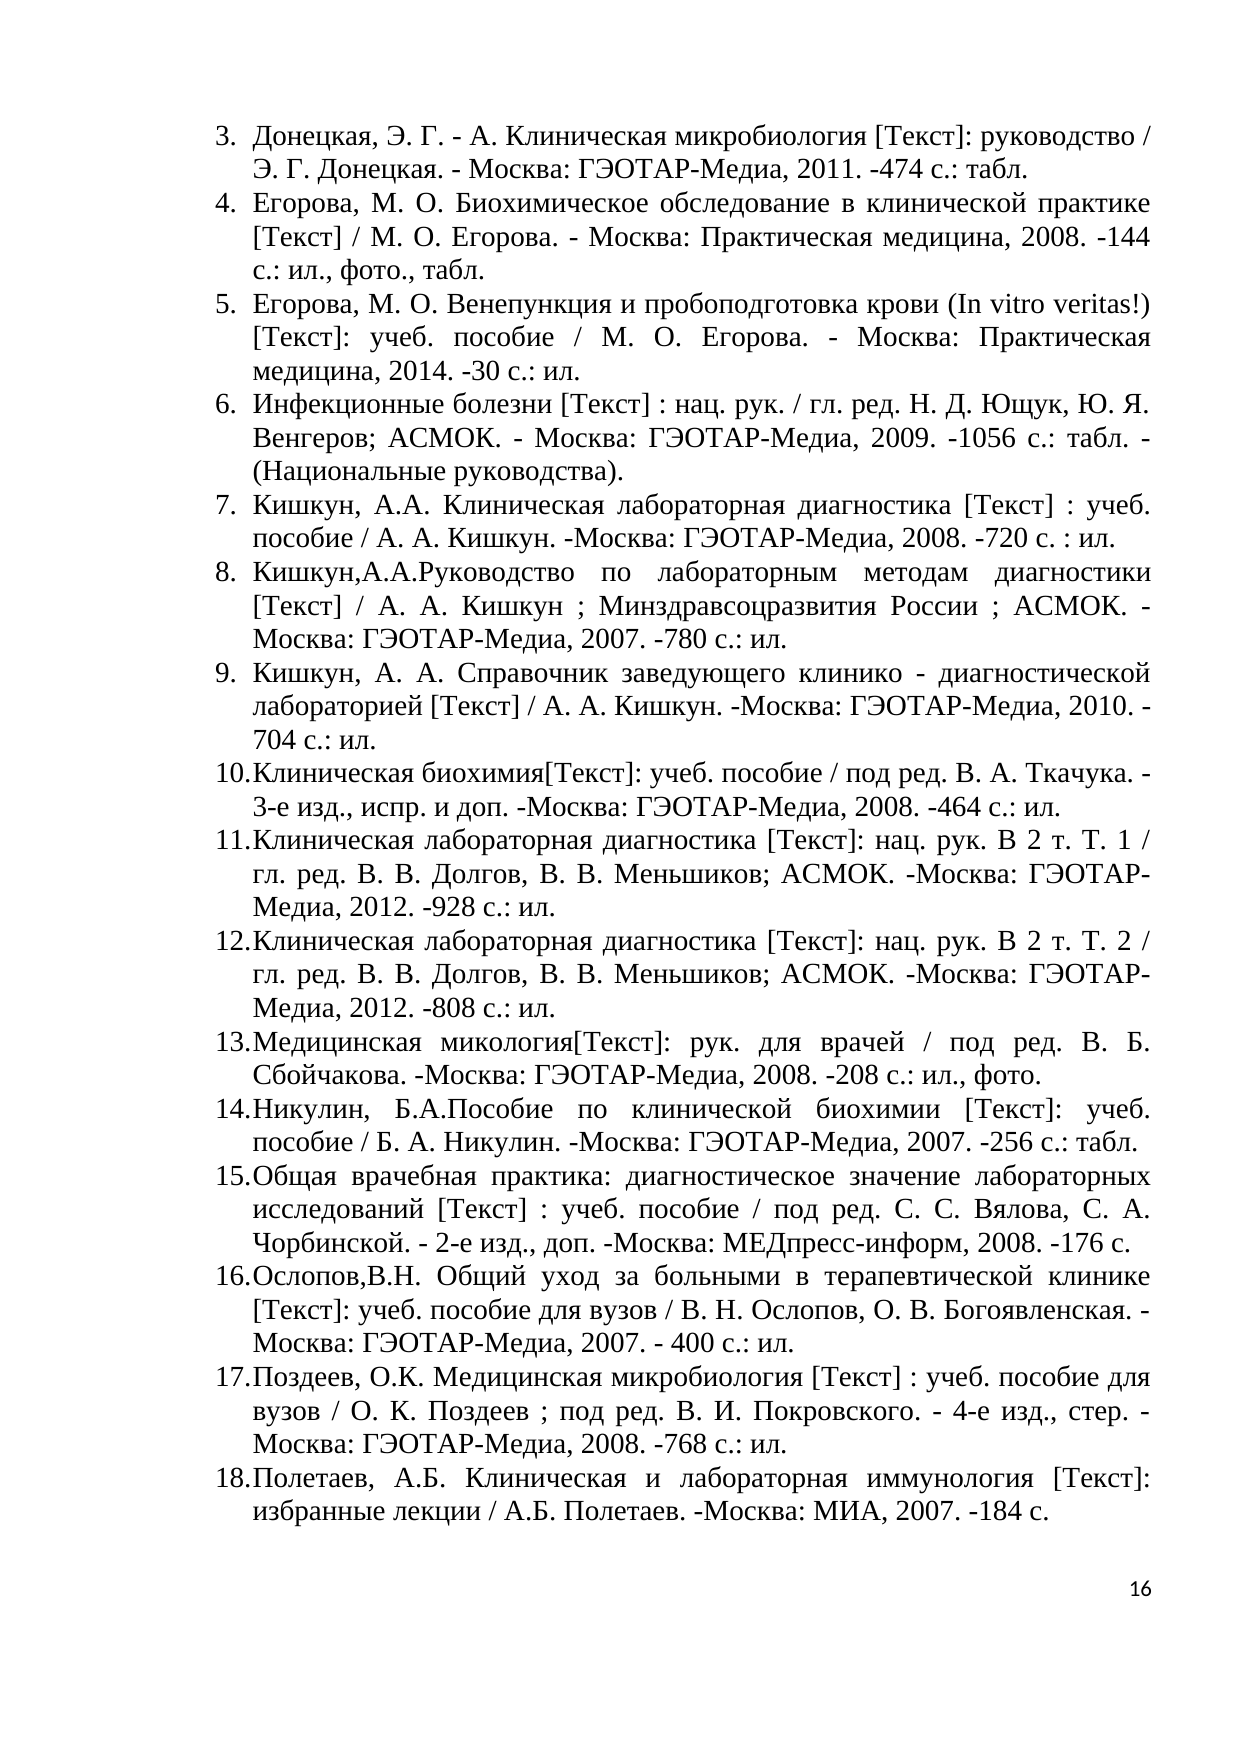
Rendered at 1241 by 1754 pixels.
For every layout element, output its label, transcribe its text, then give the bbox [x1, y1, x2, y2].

list Егорова, М. О. Биохимическое обследование в клинической практике [Текст] / М. О. Егорова. - Москва: Практическая медицина, 2008. -144 с.: ил., фото., табл. [215, 185, 1152, 286]
list Кишкун,А.А.Руководство по лабораторным методам диагностики [Текст] / А. А. Кишкун ; Минздравсоцразвития России ; АСМОК. -Москва: ГЭОТАР-Медиа, 2007. -780 с.: ил. [215, 554, 1152, 655]
list Донецкая, Э. Г. - А. Клиническая микробиология [Текст]: руководство / Э. Г. Донецкая. - Москва: ГЭОТАР-Медиа, 2011. -474 с.: табл. [215, 118, 1152, 185]
list Никулин, Б.А.Пособие по клинической биохимии [Текст]: учеб. пособие / Б. А. Никулин. -Москва: ГЭОТАР-Медиа, 2007. -256 с.: табл. [215, 1091, 1152, 1158]
list Инфекционные болезни [Текст] : нац. рук. / гл. ред. Н. Д. Ющук, Ю. Я. Венгеров; АСМОК. - Москва: ГЭОТАР-Медиа, 2009. -1056 с.: табл. -(Национальные руководства). [215, 386, 1152, 487]
list Егорова, М. О. Венепункция и пробоподготовка крови (In vitro veritas!) [Текст]: учеб. пособие / М. О. Егорова. - Москва: Практическая медицина, 2014. -30 с.: ил. [215, 286, 1152, 386]
list Медицинская микология[Текст]: рук. для врачей / под ред. В. Б. Сбойчакова. -Москва: ГЭОТАР-Медиа, 2008. -208 с.: ил., фото. [215, 1024, 1152, 1091]
list Общая врачебная практика: диагностическое значение лабораторных исследований [Текст] : учеб. пособие / под ред. С. С. Вялова, С. А. Чорбинской. - 2-е изд., доп. -Москва: МЕДпресс-информ, 2008. -176 с. [215, 1158, 1152, 1258]
list Клиническая биохимия[Текст]: учеб. пособие / под ред. В. А. Ткачука. -3-е изд., испр. и доп. -Москва: ГЭОТАР-Медиа, 2008. -464 с.: ил. [215, 755, 1152, 822]
list Кишкун, А.А. Клиническая лабораторная диагностика [Текст] : учеб. пособие / А. А. Кишкун. -Москва: ГЭОТАР-Медиа, 2008. -720 с. : ил. [215, 487, 1152, 554]
list Полетаев, А.Б. Клиническая и лабораторная иммунология [Текст]: избранные лекции / А.Б. Полетаев. -Москва: МИА, 2007. -184 с. [215, 1460, 1152, 1527]
list Кишкун, А. А. Справочник заведующего клинико - диагностической лабораторией [Текст] / А. А. Кишкун. -Москва: ГЭОТАР-Медиа, 2010. -704 с.: ил. [215, 655, 1152, 755]
list Поздеев, О.К. Медицинская микробиология [Текст] : учеб. пособие для вузов / О. К. Поздеев ; под ред. В. И. Покровского. - 4-е изд., стер. -Москва: ГЭОТАР-Медиа, 2008. -768 с.: ил. [215, 1359, 1152, 1460]
list Клиническая лабораторная диагностика [Текст]: нац. рук. В 2 т. Т. 1 / гл. ред. В. В. Долгов, В. В. Меньшиков; АСМОК. -Москва: ГЭОТАР-Медиа, 2012. -928 с.: ил. [215, 822, 1152, 923]
list Ослопов,В.Н. Общий уход за больными в терапевтической клинике [Текст]: учеб. пособие для вузов / В. Н. Ослопов, О. В. Богоявленская. -Москва: ГЭОТАР-Медиа, 2007. - 400 с.: ил. [215, 1258, 1152, 1359]
list Клиническая лабораторная диагностика [Текст]: нац. рук. В 2 т. Т. 2 / гл. ред. В. В. Долгов, В. В. Меньшиков; АСМОК. -Москва: ГЭОТАР-Медиа, 2012. -808 с.: ил. [215, 923, 1152, 1024]
